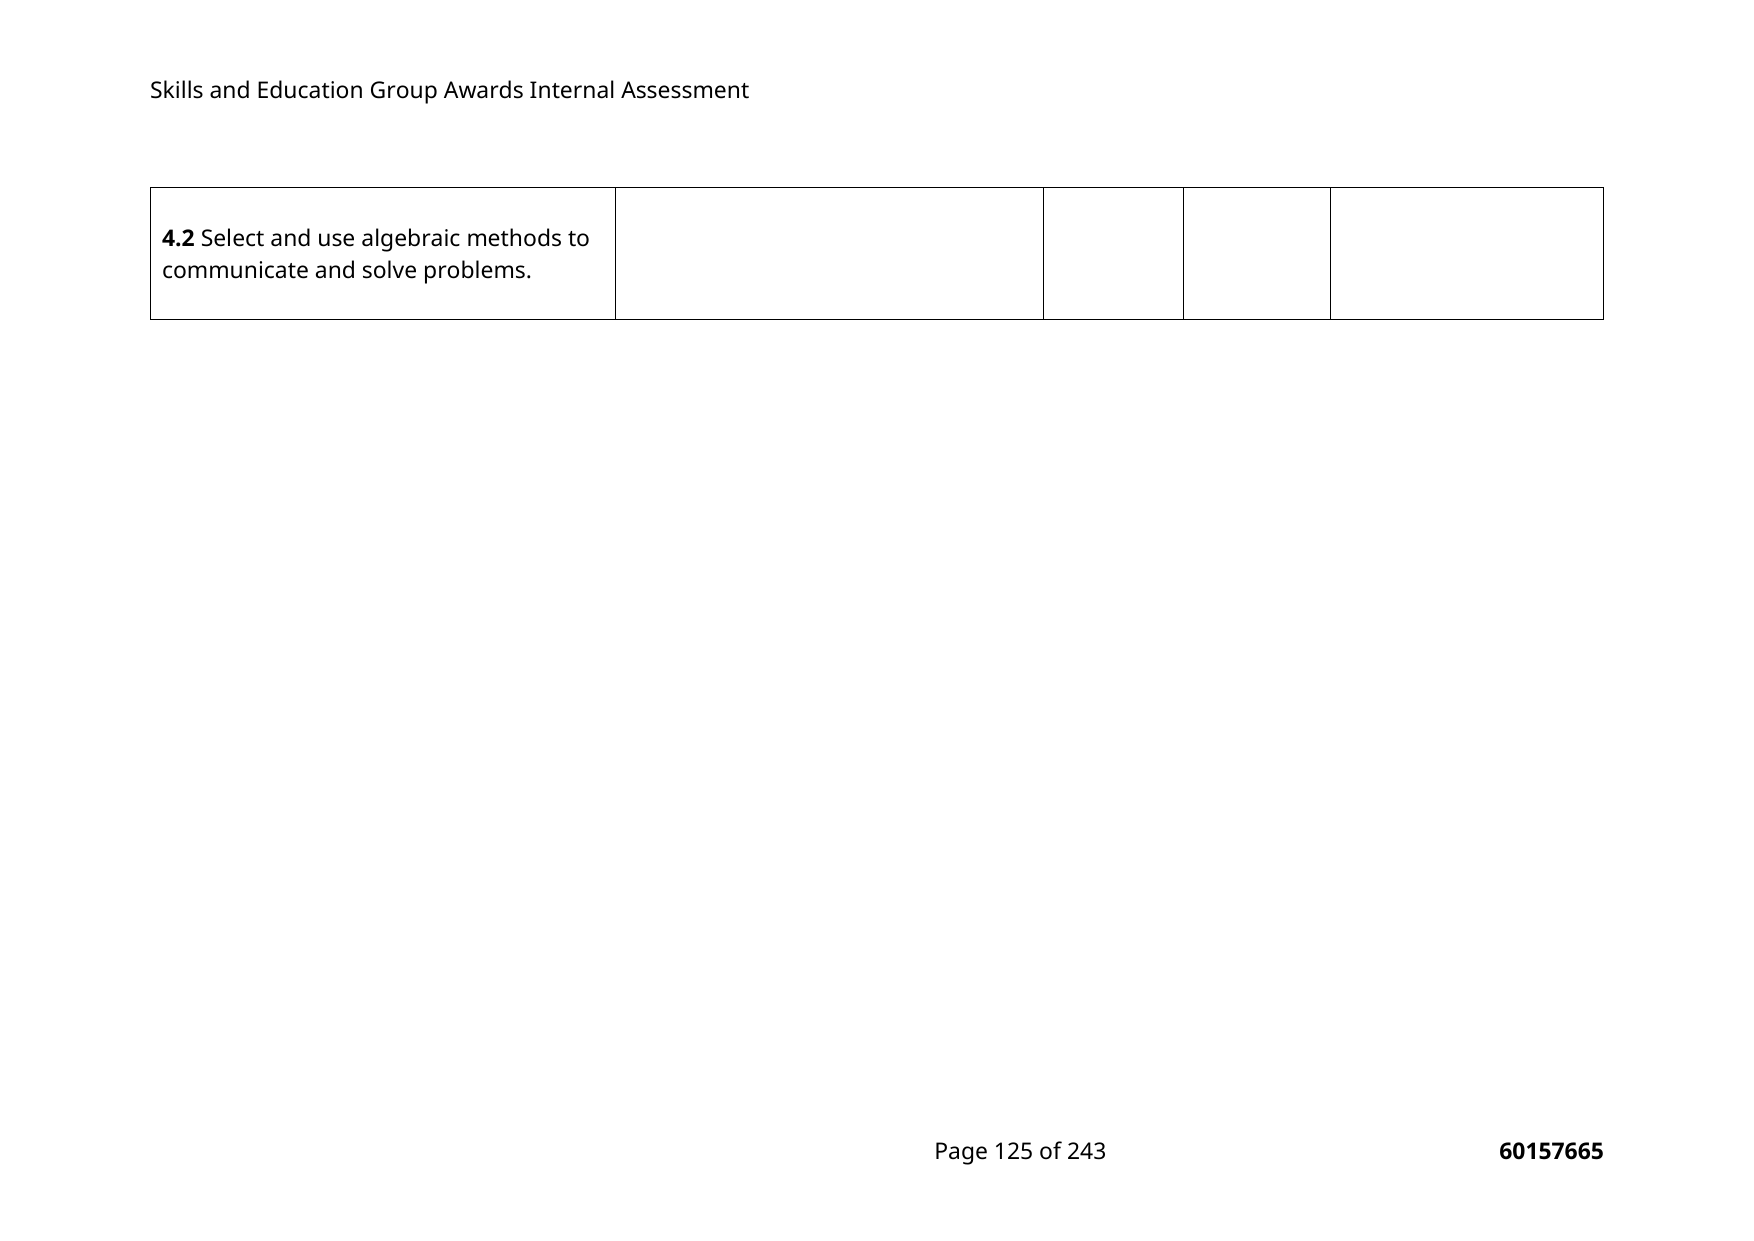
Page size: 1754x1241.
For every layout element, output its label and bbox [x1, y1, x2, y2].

table_cell [1331, 188, 1603, 319]
table_cell [1184, 188, 1330, 319]
table_cell [616, 188, 1043, 319]
table_cell [1044, 188, 1183, 319]
table_cell [151, 188, 615, 319]
